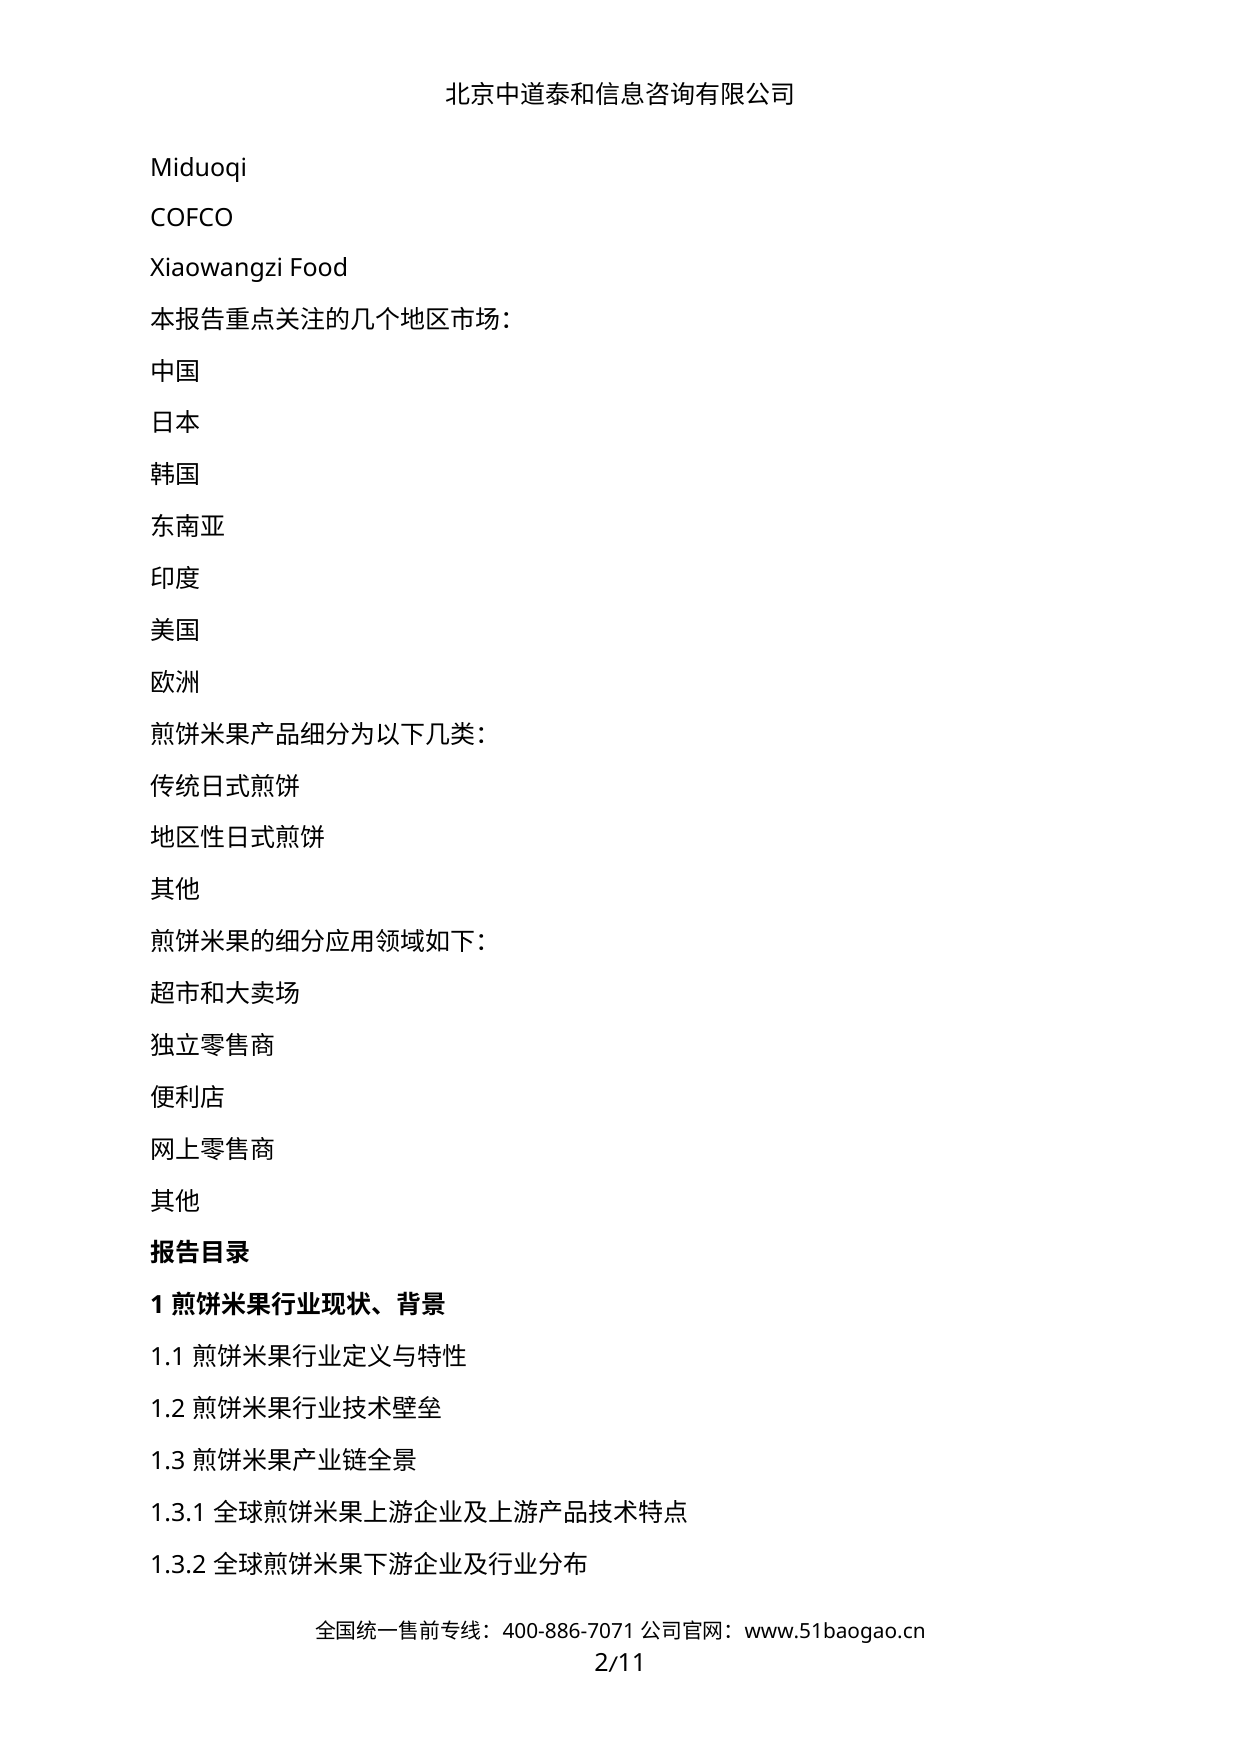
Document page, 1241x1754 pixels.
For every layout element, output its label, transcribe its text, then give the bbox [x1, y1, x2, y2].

text 1.3.1 全球煎饼米果上游企业及上游产品技术特点 [150, 1492, 1090, 1528]
text 1.3 煎饼米果产业链全景 [150, 1440, 1090, 1477]
text 日本 [150, 403, 1090, 439]
text 1 煎饼米果行业现状、背景 [150, 1285, 1090, 1321]
text 网上零售商 [150, 1129, 1090, 1165]
text Miduoqi [150, 150, 1090, 184]
text 1.1 煎饼米果行业定义与特性 [150, 1337, 1090, 1373]
text 东南亚 [150, 507, 1090, 543]
text 韩国 [150, 455, 1090, 491]
text 地区性日式煎饼 [150, 818, 1090, 854]
text 其他 [150, 870, 1090, 906]
text 中国 [150, 351, 1090, 387]
text 印度 [150, 558, 1090, 595]
text 煎饼米果产品细分为以下几类： [150, 714, 1090, 750]
text 欧洲 [150, 662, 1090, 698]
text COFCO [150, 200, 1090, 234]
text 超市和大卖场 [150, 973, 1090, 1010]
text 煎饼米果的细分应用领域如下： [150, 922, 1090, 958]
text 报告目录 [150, 1233, 1090, 1269]
text 其他 [150, 1181, 1090, 1217]
text 美国 [150, 610, 1090, 647]
text 便利店 [150, 1077, 1090, 1113]
text 本报告重点关注的几个地区市场： [150, 299, 1090, 335]
text 1.3.2 全球煎饼米果下游企业及行业分布 [150, 1544, 1090, 1580]
text 1.2 煎饼米果行业技术壁垒 [150, 1388, 1090, 1425]
text Xiaowangzi Food [150, 249, 1090, 283]
text 独立零售商 [150, 1025, 1090, 1062]
text 传统日式煎饼 [150, 766, 1090, 802]
